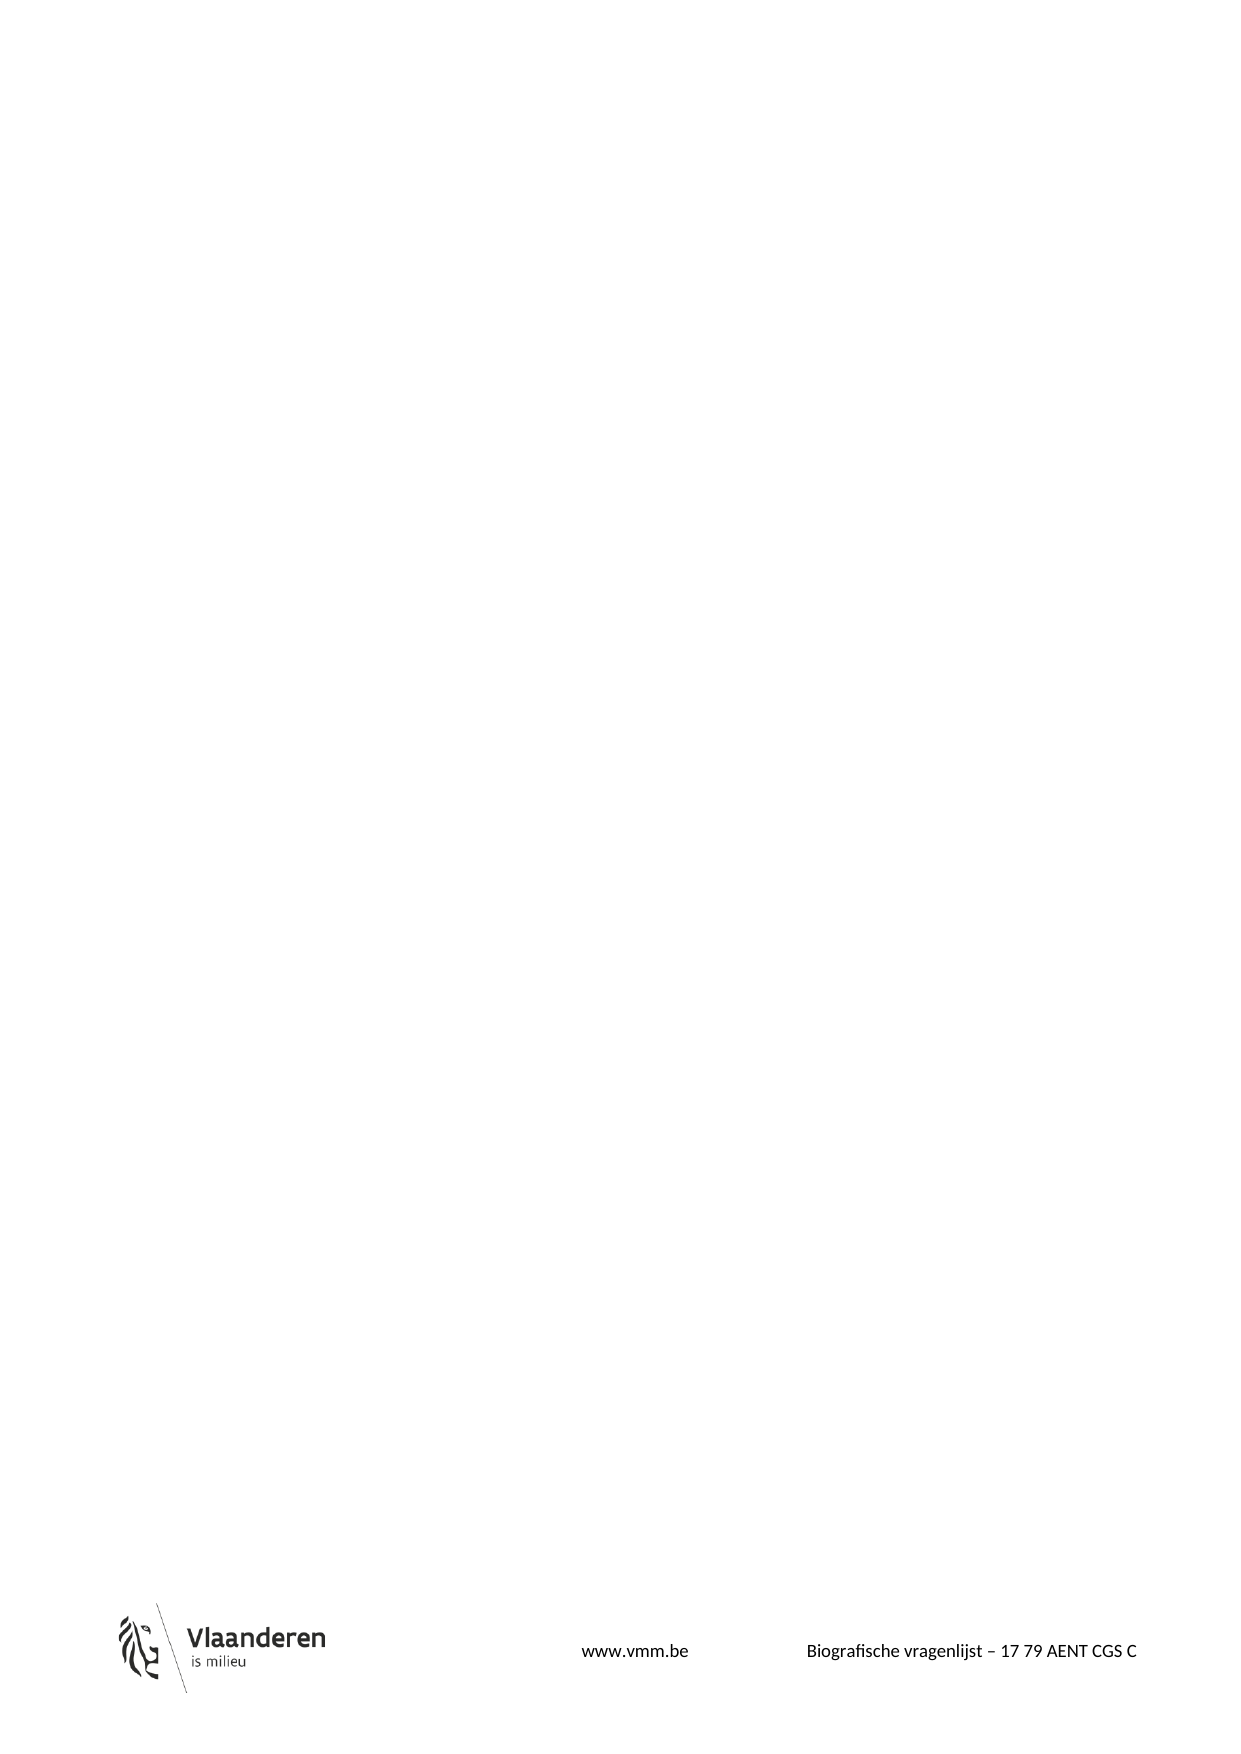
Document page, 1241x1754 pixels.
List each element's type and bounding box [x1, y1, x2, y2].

picture [118, 1603, 325, 1693]
